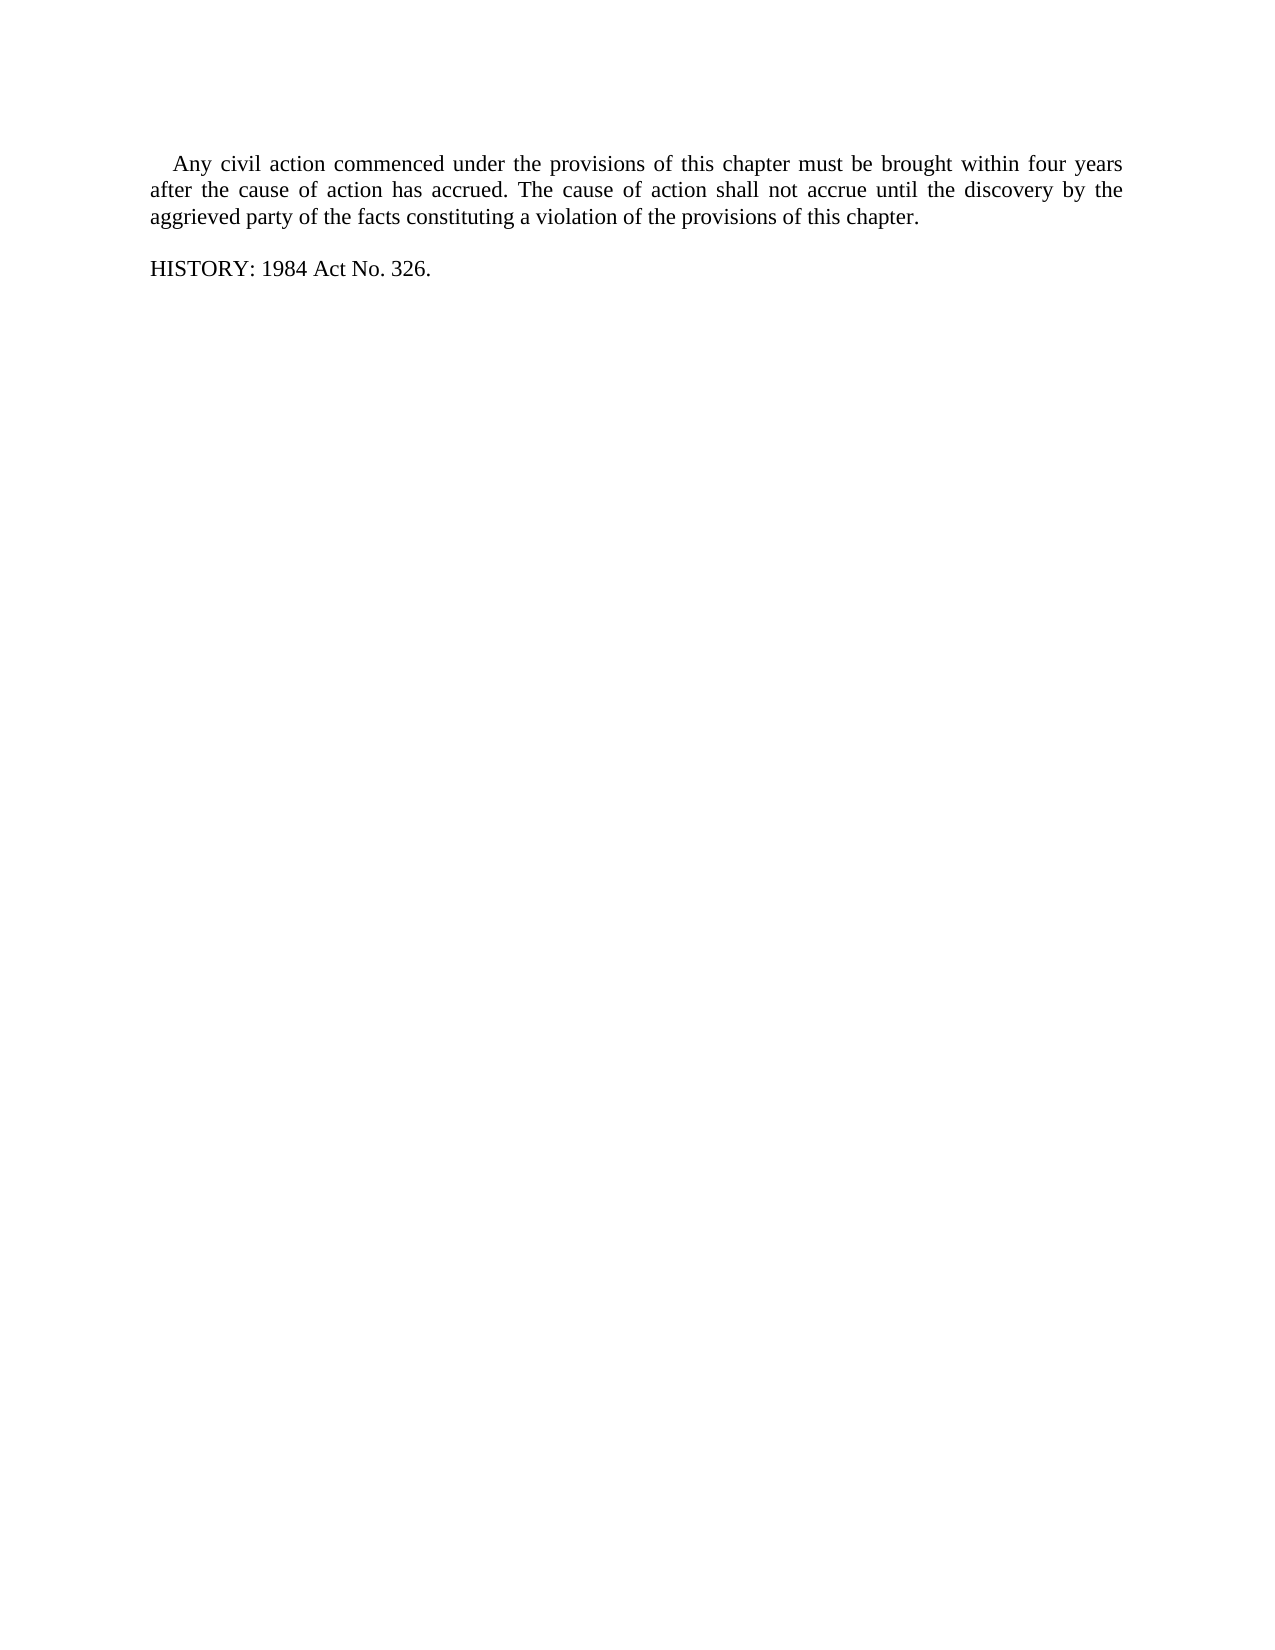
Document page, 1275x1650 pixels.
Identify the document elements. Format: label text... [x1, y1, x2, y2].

text Any civil action commenced under the provisions of this chapter must be brought within four years after the cause of action has accrued. The cause of action shall not accrue until the discovery by the aggrieved party of the facts constituting a violation of the provisions of this chapter. [150, 150, 1125, 229]
text HISTORY: 1984 Act No. 326. [150, 255, 1125, 282]
